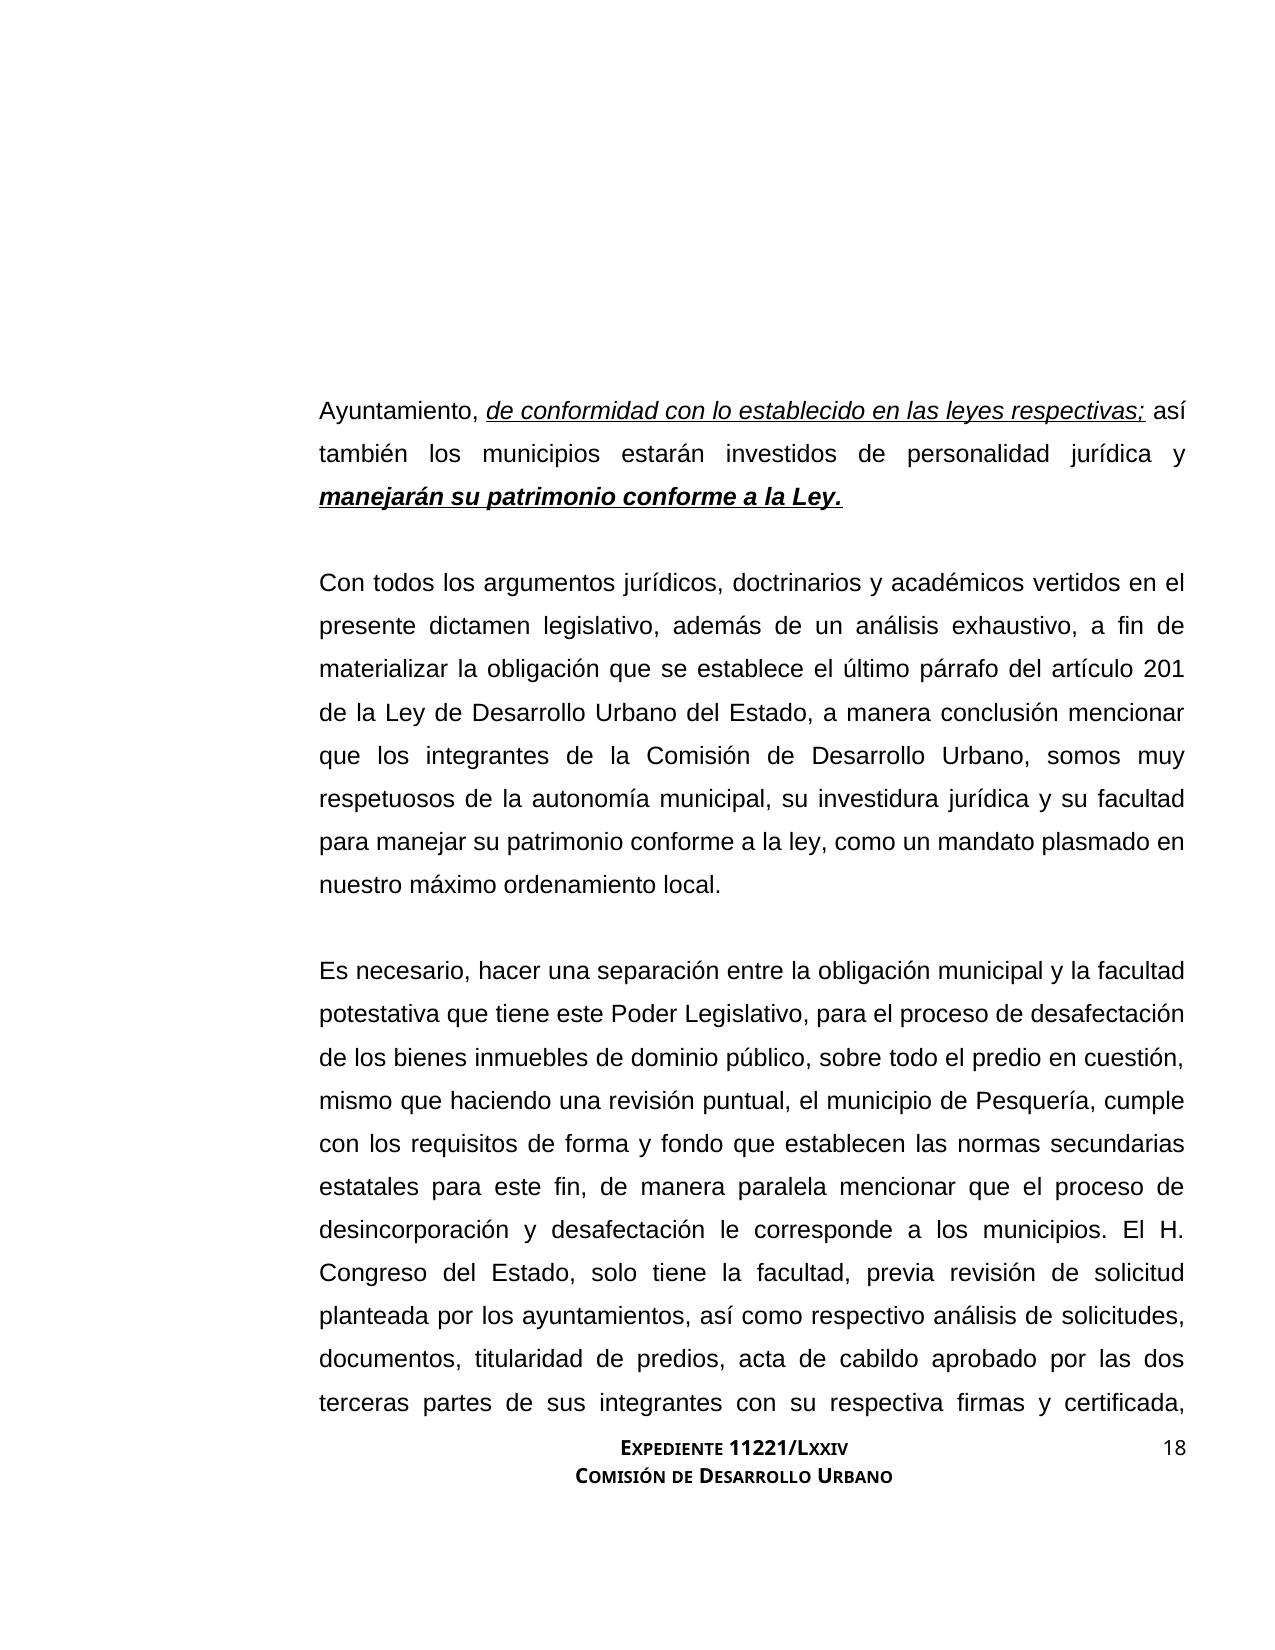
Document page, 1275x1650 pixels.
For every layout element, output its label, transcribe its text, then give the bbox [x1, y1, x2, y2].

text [319, 396, 1186, 511]
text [319, 956, 1186, 1416]
text Con todos los argumentos jurídicos, doctrinarios y académicos vertidos en el presente dictamen legislativo, además de un análisis exhaustivo, a fin de materializar la obligación que se establece el último párrafo del artículo 201 de la Ley de Desarrollo Urbano del Estado, a manera conclusión mencionar que los integrantes de la Comisión de Desarrollo Urbano, somos muy respetuosos de la autonomía municipal, su investidura jurídica y su facultad para manejar su patrimonio conforme a la ley, como un mandato plasmado en nuestro máximo ordenamiento local. [319, 568, 1186, 899]
